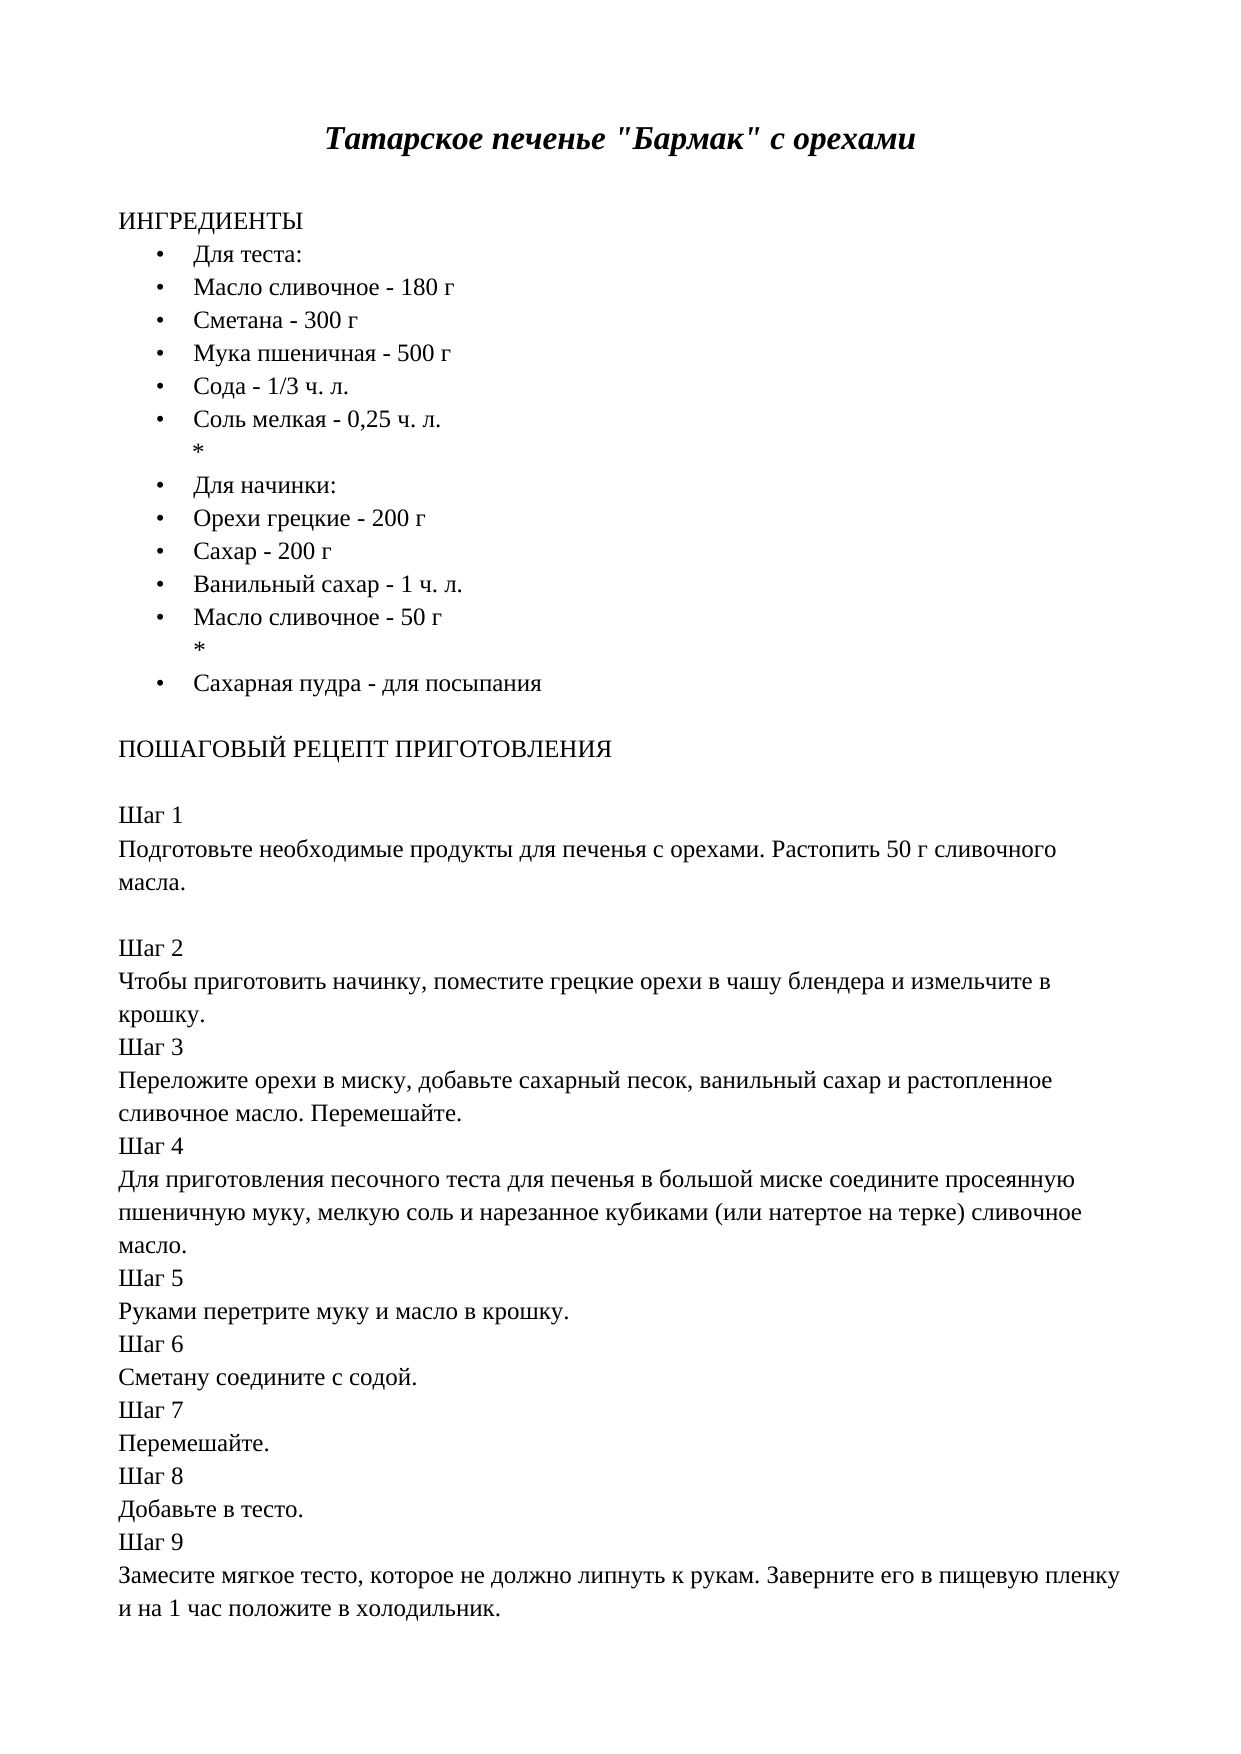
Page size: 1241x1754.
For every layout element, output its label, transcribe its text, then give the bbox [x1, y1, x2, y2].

list Орехи грецкие - 200 г [156, 503, 1122, 532]
text Подготовьте необходимые продукты для печенья с орехами. Растопить 50 г сливочного масла. [118, 834, 1122, 895]
text Шаг 6 [118, 1329, 1122, 1358]
text Шаг 2 [118, 933, 1122, 961]
text Для приготовления песочного теста для печенья в большой миске соедините просеянную пшеничную муку, мелкую соль и нарезанное кубиками (или натертое на терке) сливочное масло. [118, 1164, 1122, 1259]
text Шаг 4 [118, 1131, 1122, 1159]
list Сахар - 200 г [156, 536, 1122, 565]
list Мука пшеничная - 500 г [156, 338, 1122, 367]
text Руками перетрите муку и масло в крошку. [118, 1296, 1122, 1325]
text Шаг 5 [118, 1263, 1122, 1292]
list Сметана - 300 г [156, 305, 1122, 334]
text ИНГРЕДИЕНТЫ [118, 206, 1122, 235]
text Чтобы приготовить начинку, поместите грецкие орехи в чашу блендера и измельчите в крошку. [118, 966, 1122, 1027]
text Шаг 9 [118, 1527, 1122, 1556]
text Добавьте в тесто. [118, 1494, 1122, 1523]
text ПОШАГОВЫЙ РЕЦЕПТ ПРИГОТОВЛЕНИЯ [118, 734, 1122, 763]
text Замесите мягкое тесто, которое не должно липнуть к рукам. Заверните его в пищевую пленку и на 1 час положите в холодильник. [118, 1560, 1122, 1622]
text Переложите орехи в миску, добавьте сахарный песок, ванильный сахар и растопленное сливочное масло. Перемешайте. [118, 1065, 1122, 1127]
list Для теста: [156, 239, 1122, 268]
list Соль мелкая - 0,25 ч. л. [156, 404, 1122, 433]
text * [156, 437, 1122, 466]
text Шаг 1 [118, 801, 1122, 829]
text Татарское печенье "Бармак" с орехами [118, 118, 1122, 156]
list Масло сливочное - 180 г [156, 272, 1122, 301]
text Шаг 8 [118, 1461, 1122, 1490]
text Сметану соедините с содой. [118, 1362, 1122, 1391]
list Для начинки: [156, 470, 1122, 499]
text Шаг 3 [118, 1032, 1122, 1061]
list Масло сливочное - 50 г [156, 602, 1122, 631]
list Ванильный сахар - 1 ч. л. [156, 569, 1122, 598]
text Перемешайте. [118, 1428, 1122, 1457]
text Шаг 7 [118, 1395, 1122, 1424]
list * [193, 636, 1122, 664]
list Сахарная пудра - для посыпания [156, 668, 1122, 697]
list Сода - 1/3 ч. л. [156, 371, 1122, 400]
